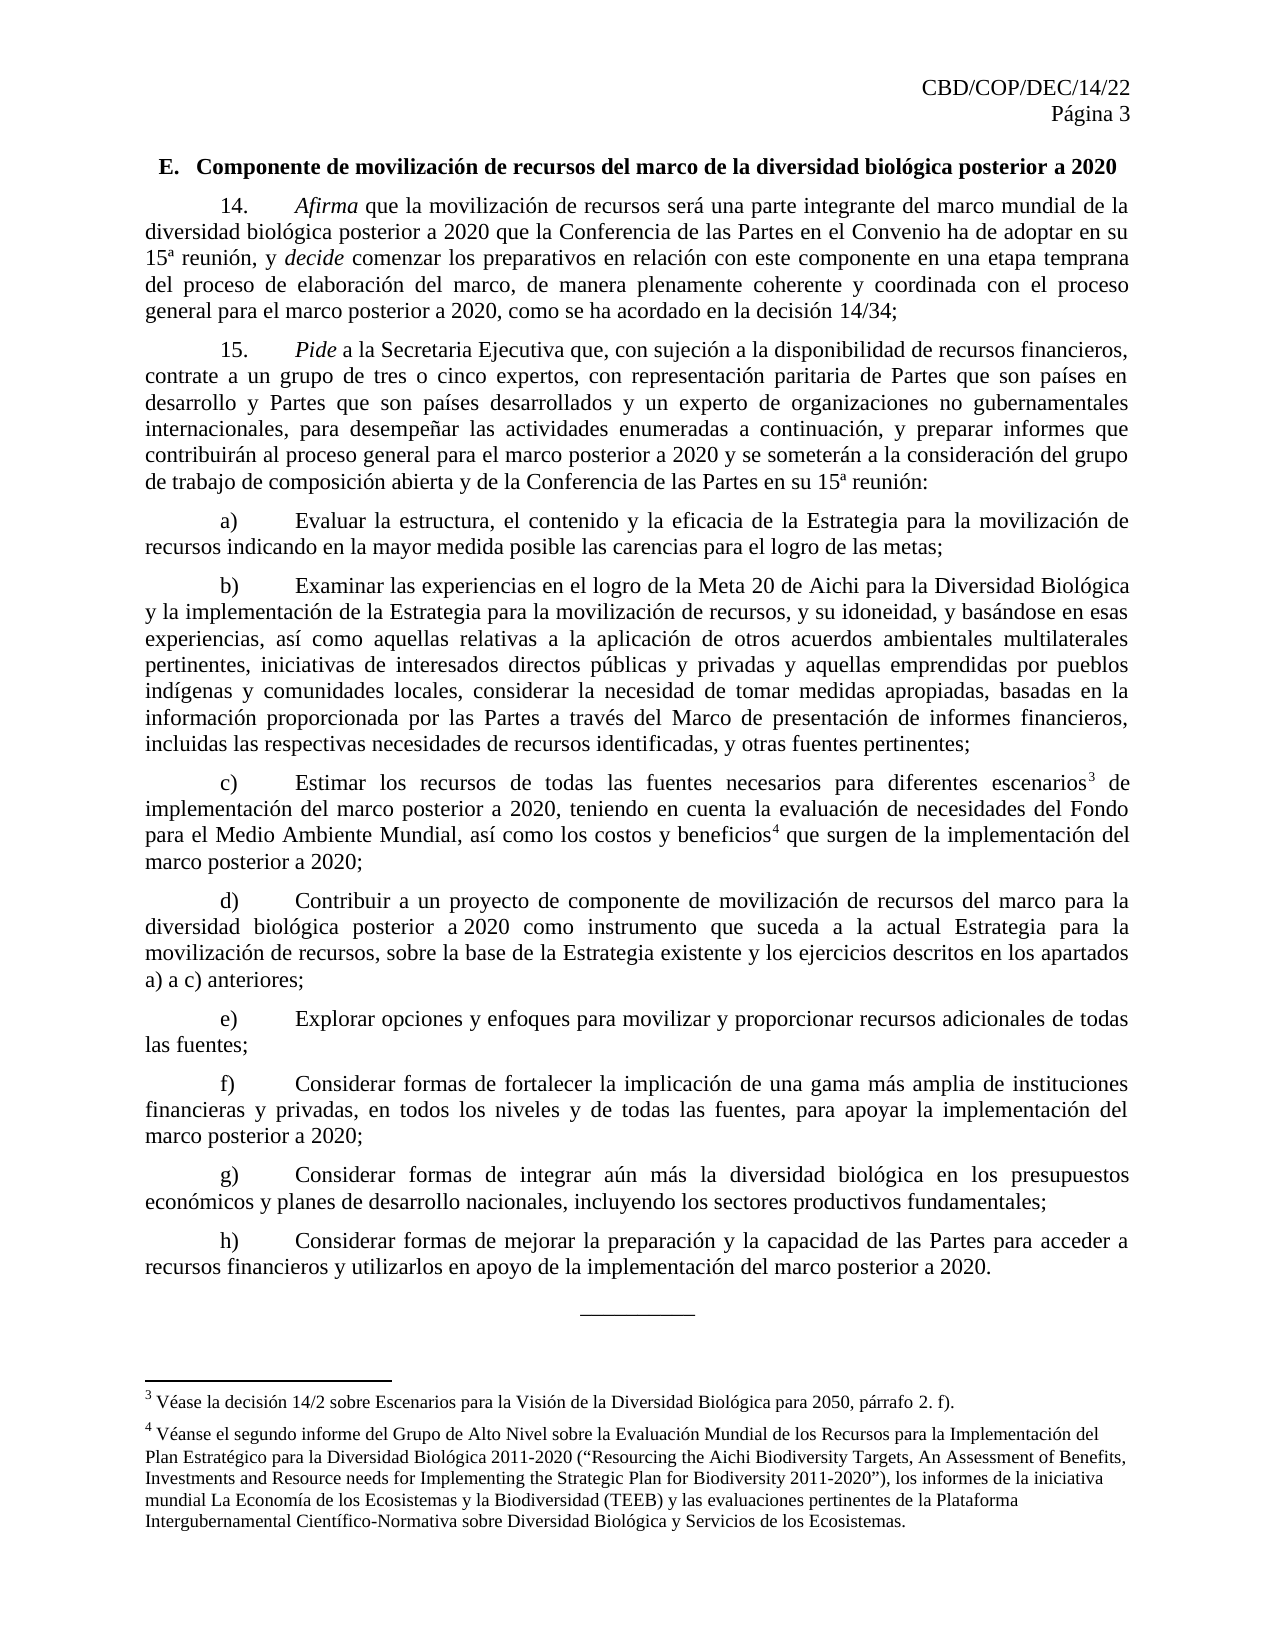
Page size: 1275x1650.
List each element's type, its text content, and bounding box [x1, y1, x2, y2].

text f) Considerar formas de fortalecer la implicación de una gama más amplia de instituciones financieras y privadas, en todos los niveles y de todas las fuentes, para apoyar la implementación del marco posterior a 2020; [145, 1070, 1130, 1149]
text a) Evaluar la estructura, el contenido y la eficacia de la Estrategia para la movilización de recursos indicando en la mayor medida posible las carencias para el logro de las metas; [145, 507, 1130, 559]
text h) Considerar formas de mejorar la preparación y la capacidad de las Partes para acceder a recursos financieros y utilizarlos en apoyo de la implementación del marco posterior a 2020. [145, 1227, 1130, 1279]
text g) Considerar formas de integrar aún más la diversidad biológica en los presupuestos económicos y planes de desarrollo nacionales, incluyendo los sectores productivos fundamentales; [145, 1161, 1130, 1214]
text 15. Pide a la Secretaria Ejecutiva que, con sujeción a la disponibilidad de recursos financieros, contrate a un grupo de tres o cinco expertos, con representación paritaria de Partes que son países en desarrollo y Partes que son países desarrollados y un experto de organizaciones no gubernamentales internacionales, para desempeñar las actividades enumeradas a continuación, y preparar informes que contribuirán al proceso general para el marco posterior a 2020 y se someterán a la consideración del grupo de trabajo de composición abierta y de la Conferencia de las Partes en su 15ª reunión: [145, 336, 1130, 494]
text E. Componente de movilización de recursos del marco de la diversidad biológica posterior a 2020 [145, 153, 1130, 179]
text 14. Afirma que la movilización de recursos será una parte integrante del marco mundial de la diversidad biológica posterior a 2020 que la Conferencia de las Partes en el Convenio ha de adoptar en su 15ª reunión, y decide comenzar los preparativos en relación con este componente en una etapa temprana del proceso de elaboración del marco, de manera plenamente coherente y coordinada con el proceso general para el marco posterior a 2020, como se ha acordado en la decisión 14/34; [145, 192, 1130, 323]
text __________ [145, 1292, 1130, 1318]
text b) Examinar las experiencias en el logro de la Meta 20 de Aichi para la Diversidad Biológica y la implementación de la Estrategia para la movilización de recursos, y su idoneidad, y basándose en esas experiencias, así como aquellas relativas a la aplicación de otros acuerdos ambientales multilaterales pertinentes, iniciativas de interesados directos públicas y privadas y aquellas emprendidas por pueblos indígenas y comunidades locales, considerar la necesidad de tomar medidas apropiadas, basadas en la información proporcionada por las Partes a través del Marco de presentación de informes financieros, incluidas las respectivas necesidades de recursos identificadas, y otras fuentes pertinentes; [145, 572, 1130, 756]
text c) Estimar los recursos de todas las fuentes necesarios para diferentes escenarios de implementación del marco posterior a 2020, teniendo en cuenta la evaluación de necesidades del Fondo para el Medio Ambiente Mundial, así como los costos y beneficios que surgen de la implementación del marco posterior a 2020; [145, 769, 1130, 874]
text d) Contribuir a un proyecto de componente de movilización de recursos del marco para la diversidad biológica posterior a 2020 como instrumento que suceda a la actual Estrategia para la movilización de recursos, sobre la base de la Estrategia existente y los ejercicios descritos en los apartados a) a c) anteriores; [145, 887, 1130, 992]
text e) Explorar opciones y enfoques para movilizar y proporcionar recursos adicionales de todas las fuentes; [145, 1005, 1130, 1057]
